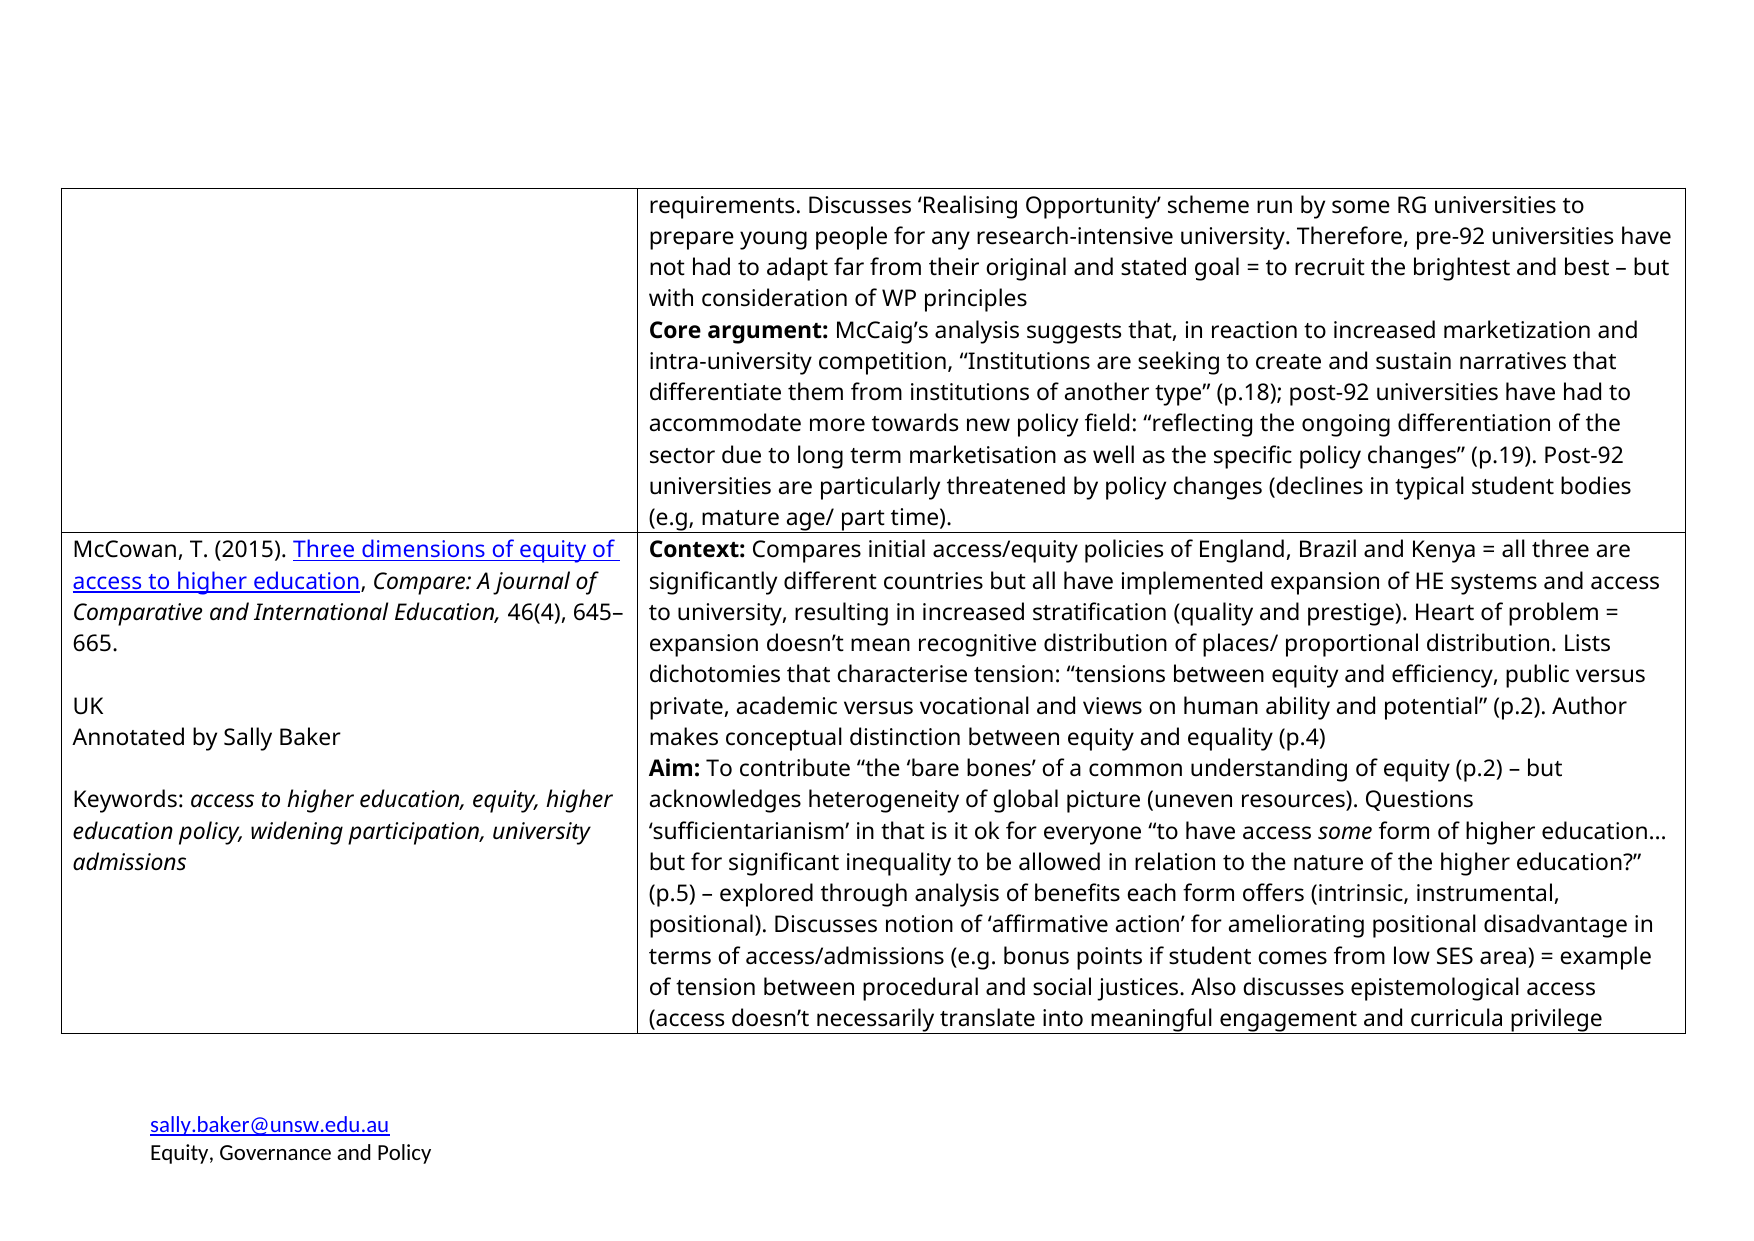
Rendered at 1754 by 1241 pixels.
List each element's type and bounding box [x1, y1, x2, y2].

table_cell [638, 533, 1685, 1033]
table_cell [62, 189, 637, 532]
table_cell [638, 189, 1685, 532]
table_cell [62, 533, 637, 1033]
